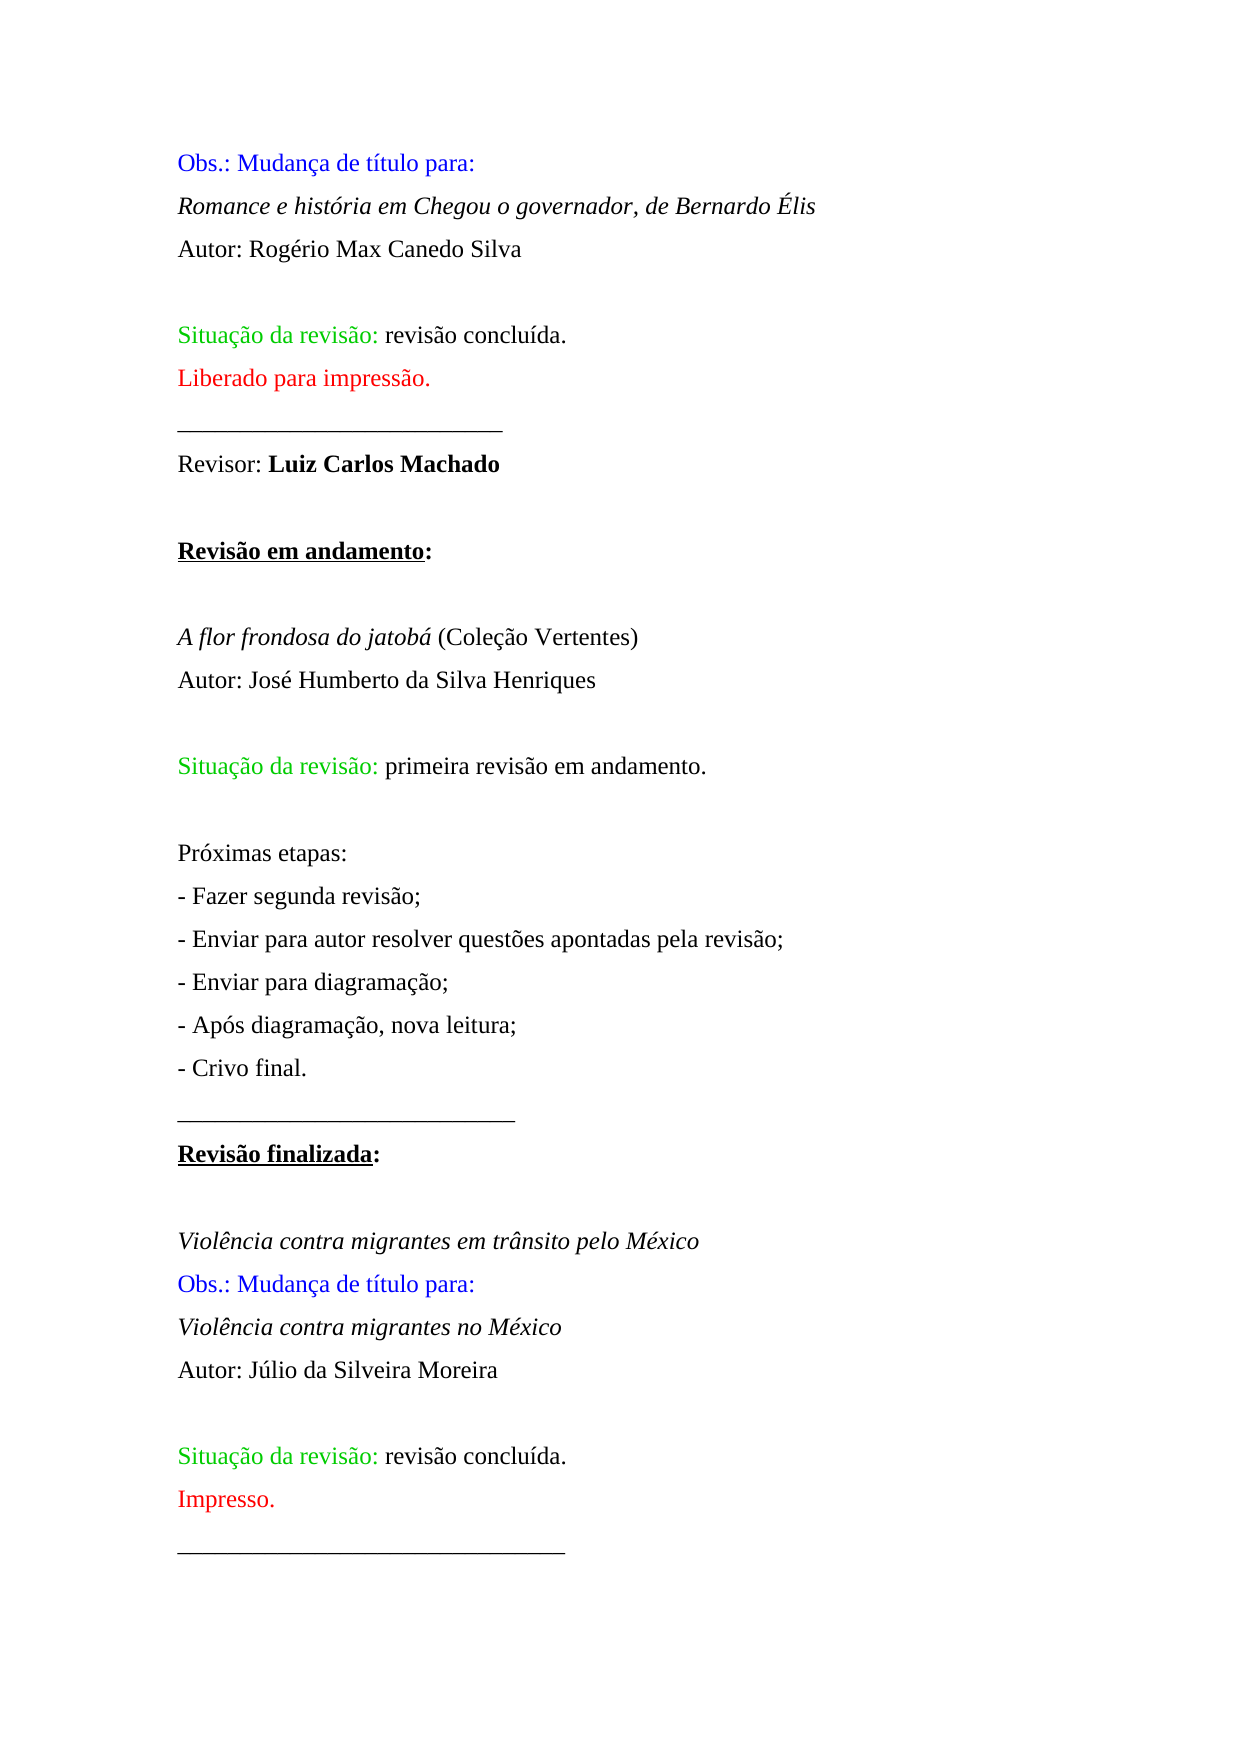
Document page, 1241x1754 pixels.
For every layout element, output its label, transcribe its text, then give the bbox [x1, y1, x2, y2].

text Obs.: Mudança de título para: [177, 1269, 1063, 1298]
text - Fazer segunda revisão; [177, 881, 1063, 909]
text Autor: Rogério Max Canedo Silva [177, 234, 1063, 263]
text Situação da revisão: revisão concluída. [177, 1441, 1063, 1470]
text - Enviar para diagramação; [177, 967, 1063, 996]
text Autor: Júlio da Silveira Moreira [177, 1355, 1063, 1384]
text - Crivo final. [177, 1053, 1063, 1082]
text _______________________________ [177, 1528, 1063, 1556]
text __________________________ [177, 406, 1063, 435]
text Próximas etapas: [177, 838, 1063, 866]
text Autor: José Humberto da Silva Henriques [177, 665, 1063, 694]
text Revisor: Luiz Carlos Machado [177, 449, 1063, 478]
text Situação da revisão: primeira revisão em andamento. [177, 751, 1063, 780]
text Impresso. [177, 1484, 1063, 1513]
text - Após diagramação, nova leitura; [177, 1010, 1063, 1039]
text Obs.: Mudança de título para: [177, 148, 1063, 176]
text Violência contra migrantes no México [177, 1312, 1063, 1341]
text Romance e história em Chegou o governador, de Bernardo Élis [177, 191, 1063, 219]
text Liberado para impressão. [177, 363, 1063, 392]
text ___________________________ [177, 1096, 1063, 1125]
text Situação da revisão: revisão concluída. [177, 320, 1063, 349]
text Revisão finalizada: [177, 1139, 1063, 1168]
text - Enviar para autor resolver questões apontadas pela revisão; [177, 924, 1063, 953]
text Violência contra migrantes em trânsito pelo México [177, 1226, 1063, 1254]
text A flor frondosa do jatobá (Coleção Vertentes) [177, 622, 1063, 651]
text Revisão em andamento: [177, 536, 1063, 564]
